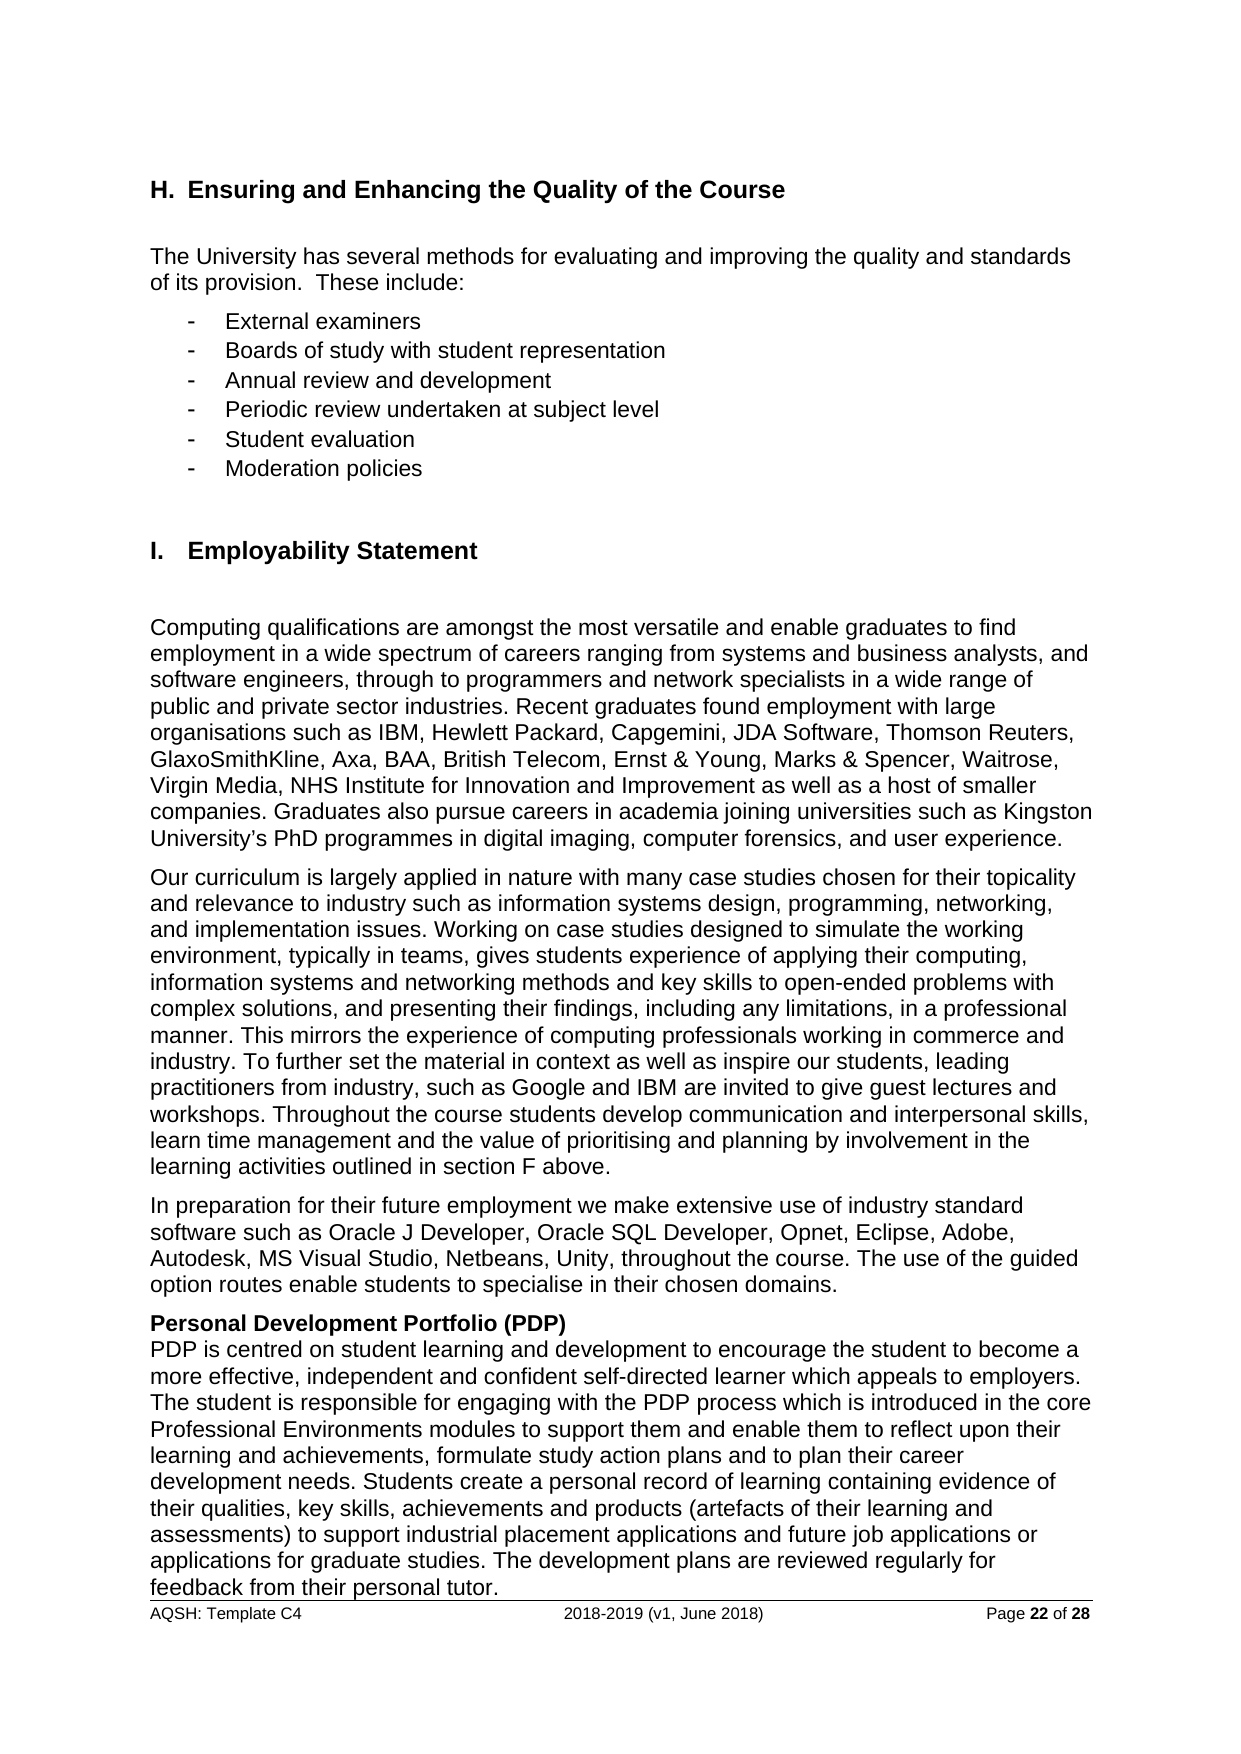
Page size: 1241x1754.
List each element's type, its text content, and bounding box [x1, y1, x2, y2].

text Our curriculum is largely applied in nature with many case studies chosen for their topicality and relevance to industry such as information systems design, programming, networking, and implementation issues. Working on case studies designed to simulate the working environment, typically in teams, gives students experience of applying their computing, information systems and networking methods and key skills to open-ended problems with complex solutions, and presenting their findings, including any limitations, in a professional manner. This mirrors the experience of computing professionals working in commerce and industry. To further set the material in context as well as inspire our students, leading practitioners from industry, such as Google and IBM are invited to give guest lectures and workshops. Throughout the course students develop communication and interpersonal skills, learn time management and the value of prioritising and planning by involvement in the learning activities outlined in section F above. [150, 863, 1093, 1180]
list Periodic review undertaken at subject level [187, 396, 1093, 423]
subtitle Employability Statement [150, 536, 1093, 565]
list Moderation policies [187, 455, 1093, 482]
text The University has several methods for evaluating and improving the quality and standards of its provision. These include: [150, 243, 1093, 295]
list External examiners [187, 308, 1093, 334]
list Student evaluation [187, 426, 1093, 452]
text Computing qualifications are amongst the most versatile and enable graduates to find employment in a wide spectrum of careers ranging from systems and business analysts, and software engineers, through to programmers and network specialists in a wide range of public and private sector industries. Recent graduates found employment with large organisations such as IBM, Hewlett Packard, Capgemini, JDA Software, Thomson Reuters, GlaxoSmithKline, Axa, BAA, British Telecom, Ernst & Young, Marks & Spencer, Waitrose, Virgin Media, NHS Institute for Innovation and Improvement as well as a host of smaller companies. Graduates also pursue careers in academia joining universities such as Kingston University’s PhD programmes in digital imaging, computer forensics, and user experience. [150, 614, 1093, 851]
text In preparation for their future employment we make extensive use of industry standard software such as Oracle J Developer, Oracle SQL Developer, Opnet, Eclipse, Adobe, Autodesk, MS Visual Studio, Netbeans, Unity, throughout the course. The use of the guided option routes enable students to specialise in their chosen domains. [150, 1192, 1093, 1298]
text PDP is centred on student learning and development to encourage the student to become a more effective, independent and confident self-directed learner which appeals to employers. The student is responsible for engaging with the PDP process which is introduced in the core Professional Environments modules to support them and enable them to reflect upon their learning and achievements, formulate study action plans and to plan their career development needs. Students create a personal record of learning containing evidence of their qualities, key skills, achievements and products (artefacts of their learning and assessments) to support industrial placement applications and future job applications or applications for graduate studies. The development plans are reviewed regularly for feedback from their personal tutor. [150, 1336, 1093, 1600]
subtitle Personal Development Portfolio (PDP) [150, 1310, 1093, 1336]
subtitle Ensuring and Enhancing the Quality of the Course [150, 175, 1093, 204]
list Annual review and development [187, 367, 1093, 393]
list Boards of study with student representation [187, 337, 1093, 364]
